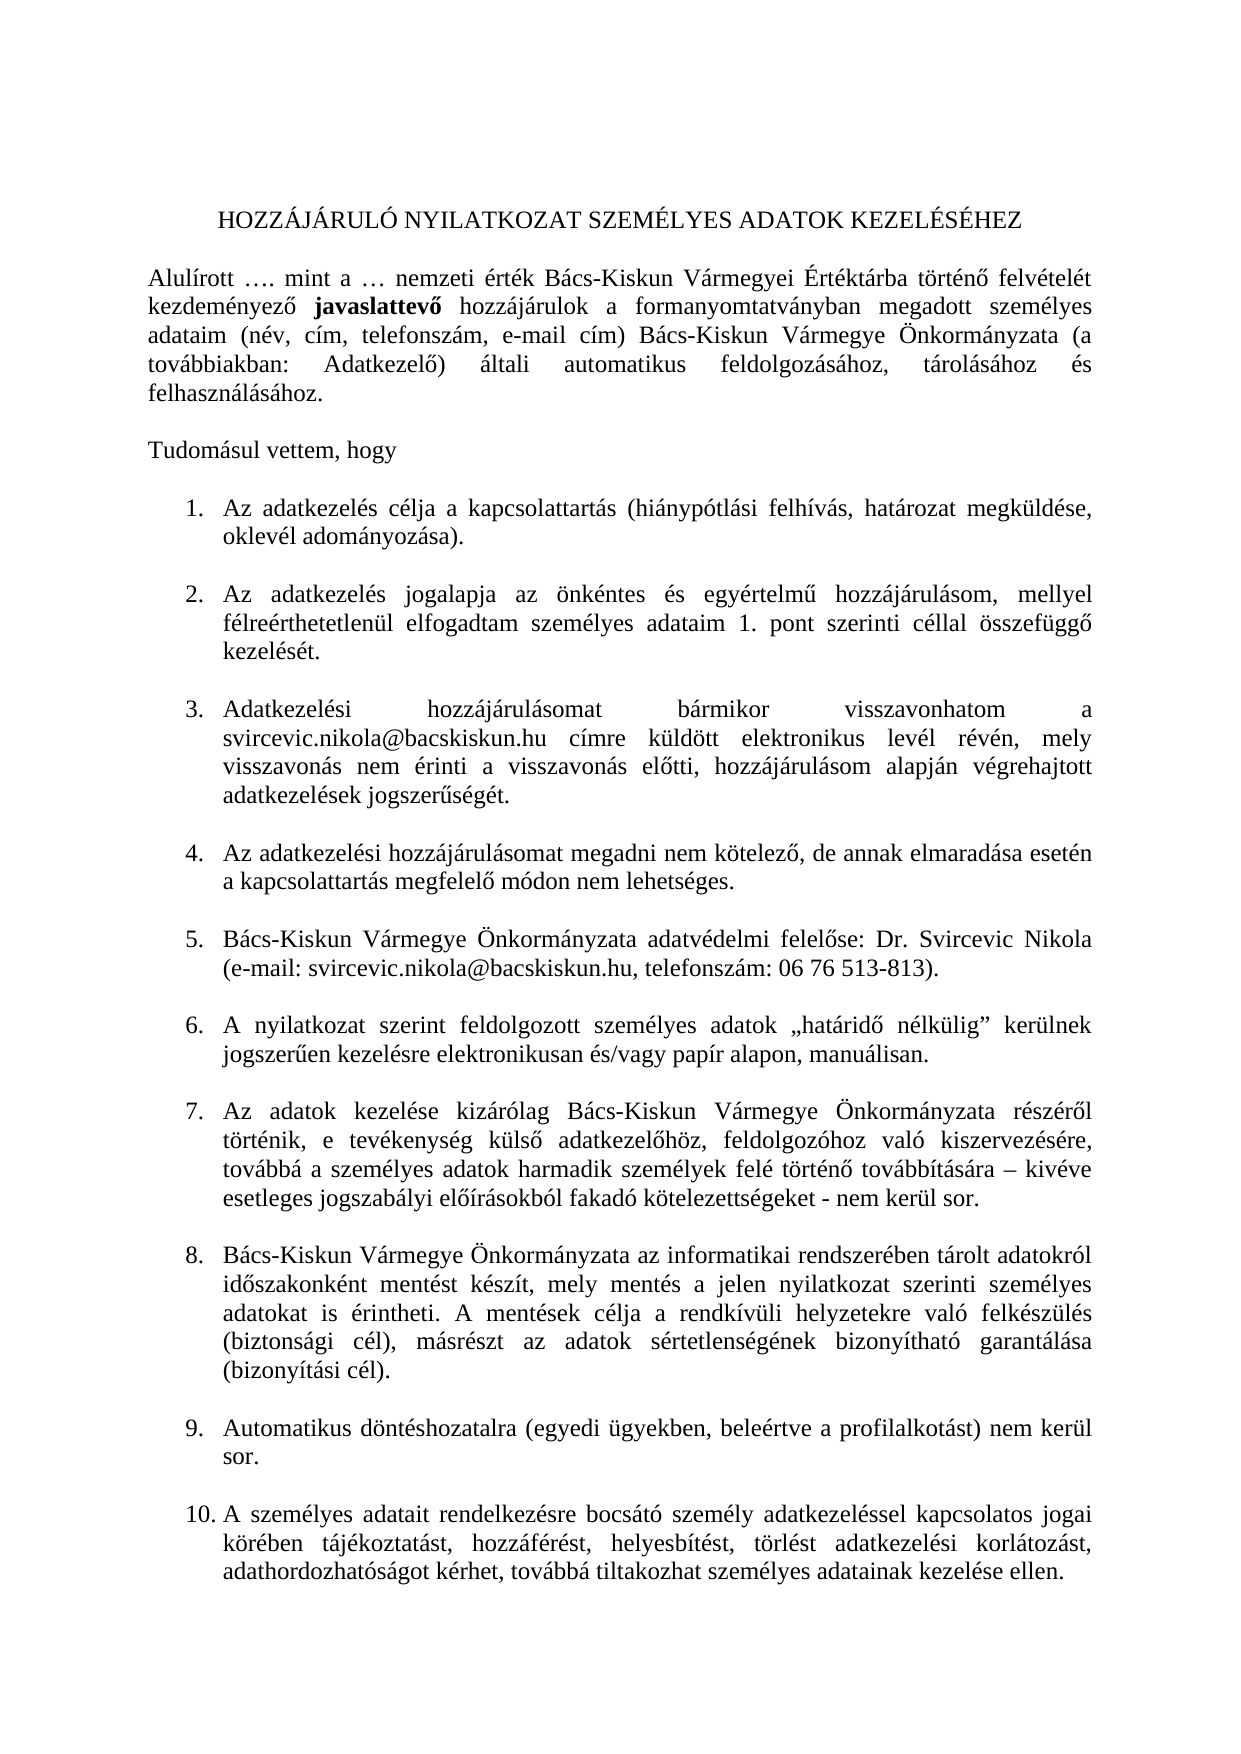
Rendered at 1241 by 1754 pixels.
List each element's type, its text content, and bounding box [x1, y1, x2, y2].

list Az adatkezelési hozzájárulásomat megadni nem kötelező, de annak elmaradása esetén a kapcsolattartás megfelelő módon nem lehetséges. [185, 838, 1093, 895]
list Adatkezelési hozzájárulásomat bármikor visszavonhatom a svircevic.nikola@bacskiskun.hu címre küldött elektronikus levél révén, mely visszavonás nem érinti a visszavonás előtti, hozzájárulásom alapján végrehajtott adatkezelések jogszerűségét. [185, 694, 1093, 809]
list A nyilatkozat szerint feldolgozott személyes adatok „határidő nélkülig” kerülnek jogszerűen kezelésre elektronikusan és/vagy papír alapon, manuálisan. [185, 1010, 1093, 1068]
list Az adatkezelés célja a kapcsolattartás (hiánypótlási felhívás, határozat megküldése, oklevél adományozása). [185, 493, 1093, 550]
list Az adatkezelés jogalapja az önkéntes és egyértelmű hozzájárulásom, mellyel félreérthetetlenül elfogadtam személyes adataim 1. pont szerinti céllal összefüggő kezelését. [185, 579, 1093, 665]
list Automatikus döntéshozatalra (egyedi ügyekben, beleértve a profilalkotást) nem kerül sor. [185, 1413, 1093, 1470]
list Az adatok kezelése kizárólag Bács-Kiskun Vármegye Önkormányzata részéről történik, e tevékenység külső adatkezelőhöz, feldolgozóhoz való kiszervezésére, továbbá a személyes adatok harmadik személyek felé történő továbbítására – kivéve esetleges jogszabályi előírásokból fakadó kötelezettségeket - nem kerül sor. [185, 1096, 1093, 1211]
text Alulírott …. mint a … nemzeti érték Bács-Kiskun Vármegyei Értéktárba történő felvételét kezdeményező javaslattevő hozzájárulok a formanyomtatványban megadott személyes adataim (név, cím, telefonszám, e-mail cím) Bács-Kiskun Vármegye Önkormányzata (a továbbiakban: Adatkezelő) általi automatikus feldolgozásához, tárolásához és felhasználásához. [148, 263, 1093, 406]
list A személyes adatait rendelkezésre bocsátó személy adatkezeléssel kapcsolatos jogai körében tájékoztatást, hozzáférést, helyesbítést, törlést adatkezelési korlátozást, adathordozhatóságot kérhet, továbbá tiltakozhat személyes adatainak kezelése ellen. [185, 1499, 1093, 1585]
text Hozzájáruló nyilatkozat személyes adatok kezeléséhez [148, 205, 1093, 234]
list Bács-Kiskun Vármegye Önkormányzata adatvédelmi felelőse: Dr. Svircevic Nikola (e-mail: svircevic.nikola@bacskiskun.hu, telefonszám: 06 76 513-813). [185, 924, 1093, 981]
list Bács-Kiskun Vármegye Önkormányzata az informatikai rendszerében tárolt adatokról időszakonként mentést készít, mely mentés a jelen nyilatkozat szerinti személyes adatokat is érintheti. A mentések célja a rendkívüli helyzetekre való felkészülés (biztonsági cél), másrészt az adatok sértetlenségének bizonyítható garantálása (bizonyítási cél). [185, 1240, 1093, 1384]
text Tudomásul vettem, hogy [148, 435, 1093, 464]
